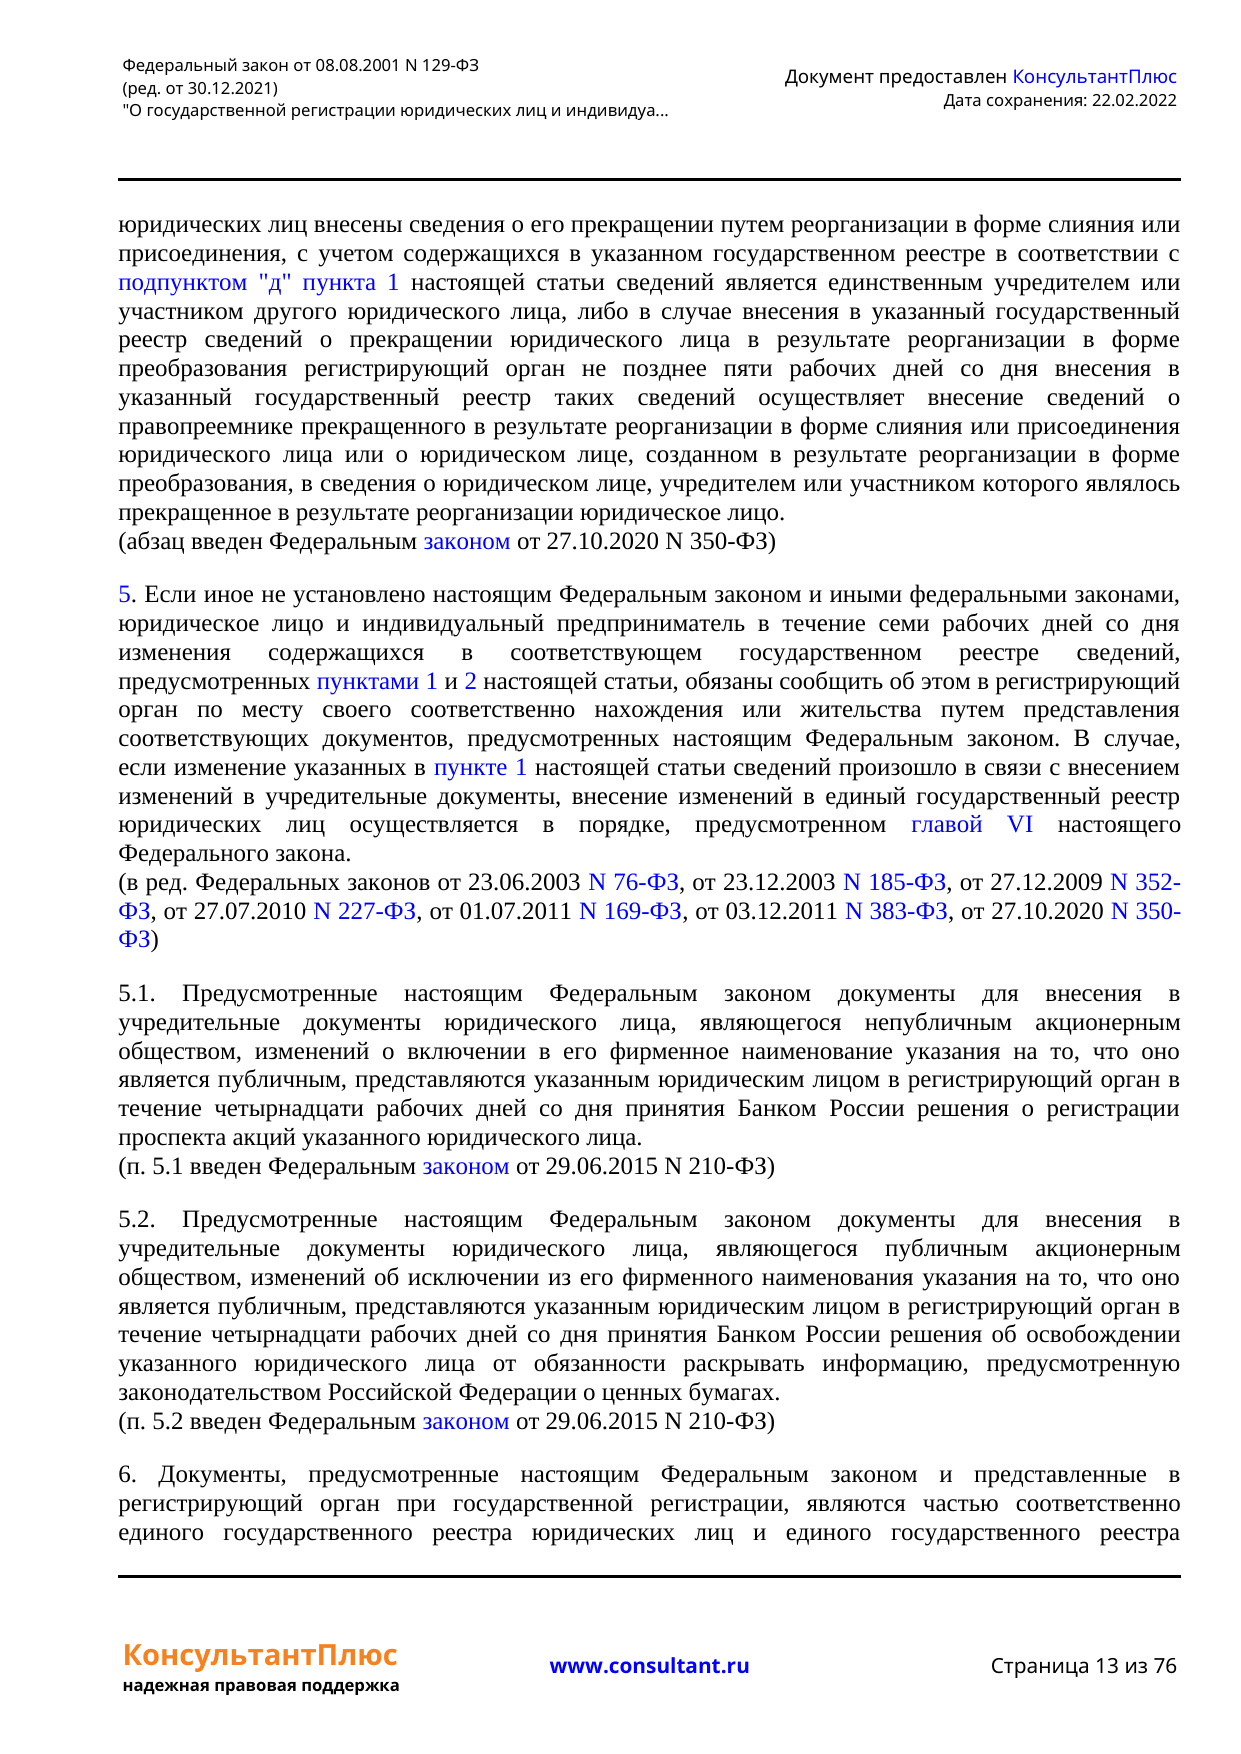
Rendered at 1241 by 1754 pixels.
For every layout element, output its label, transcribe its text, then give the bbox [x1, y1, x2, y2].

text (абзац введен Федеральным законом от 27.10.2020 N 350-ФЗ) [118, 526, 1181, 554]
text 5. Если иное не установлено настоящим Федеральным законом и иными федеральными законами, юридическое лицо и индивидуальный предприниматель в течение семи рабочих дней со дня изменения содержащихся в соответствующем государственном реестре сведений, предусмотренных пунктами 1 и 2 настоящей статьи, обязаны сообщить об этом в регистрирующий орган по месту своего соответственно нахождения или жительства путем представления соответствующих документов, предусмотренных настоящим Федеральным законом. В случае, если изменение указанных в пункте 1 настоящей статьи сведений произошло в связи с внесением изменений в учредительные документы, внесение изменений в единый государственный реестр юридических лиц осуществляется в порядке, предусмотренном главой VI настоящего Федерального закона. [118, 579, 1181, 867]
text 5.1. Предусмотренные настоящим Федеральным законом документы для внесения в учредительные документы юридического лица, являющегося непубличным акционерным обществом, изменений о включении в его фирменное наименование указания на то, что оно является публичным, представляются указанным юридическим лицом в регистрирующий орган в течение четырнадцати рабочих дней со дня принятия Банком России решения о регистрации проспекта акций указанного юридического лица. [118, 978, 1181, 1151]
text 5.2. Предусмотренные настоящим Федеральным законом документы для внесения в учредительные документы юридического лица, являющегося публичным акционерным обществом, изменений об исключении из его фирменного наименования указания на то, что оно является публичным, представляются указанным юридическим лицом в регистрирующий орган в течение четырнадцати рабочих дней со дня принятия Банком России решения об освобождении указанного юридического лица от обязанности раскрывать информацию, предусмотренную законодательством Российской Федерации о ценных бумагах. [118, 1204, 1181, 1406]
text (п. 5.1 введен Федеральным законом от 29.06.2015 N 210-ФЗ) [118, 1151, 1181, 1179]
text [118, 1459, 1181, 1546]
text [118, 209, 1181, 526]
text (в ред. Федеральных законов от 23.06.2003 N 76-ФЗ, от 23.12.2003 N 185-ФЗ, от 27.12.2009 N 352-ФЗ, от 27.07.2010 N 227-ФЗ, от 01.07.2011 N 169-ФЗ, от 03.12.2011 N 383-ФЗ, от 27.10.2020 N 350-ФЗ) [118, 867, 1181, 953]
text (п. 5.2 введен Федеральным законом от 29.06.2015 N 210-ФЗ) [118, 1406, 1181, 1434]
